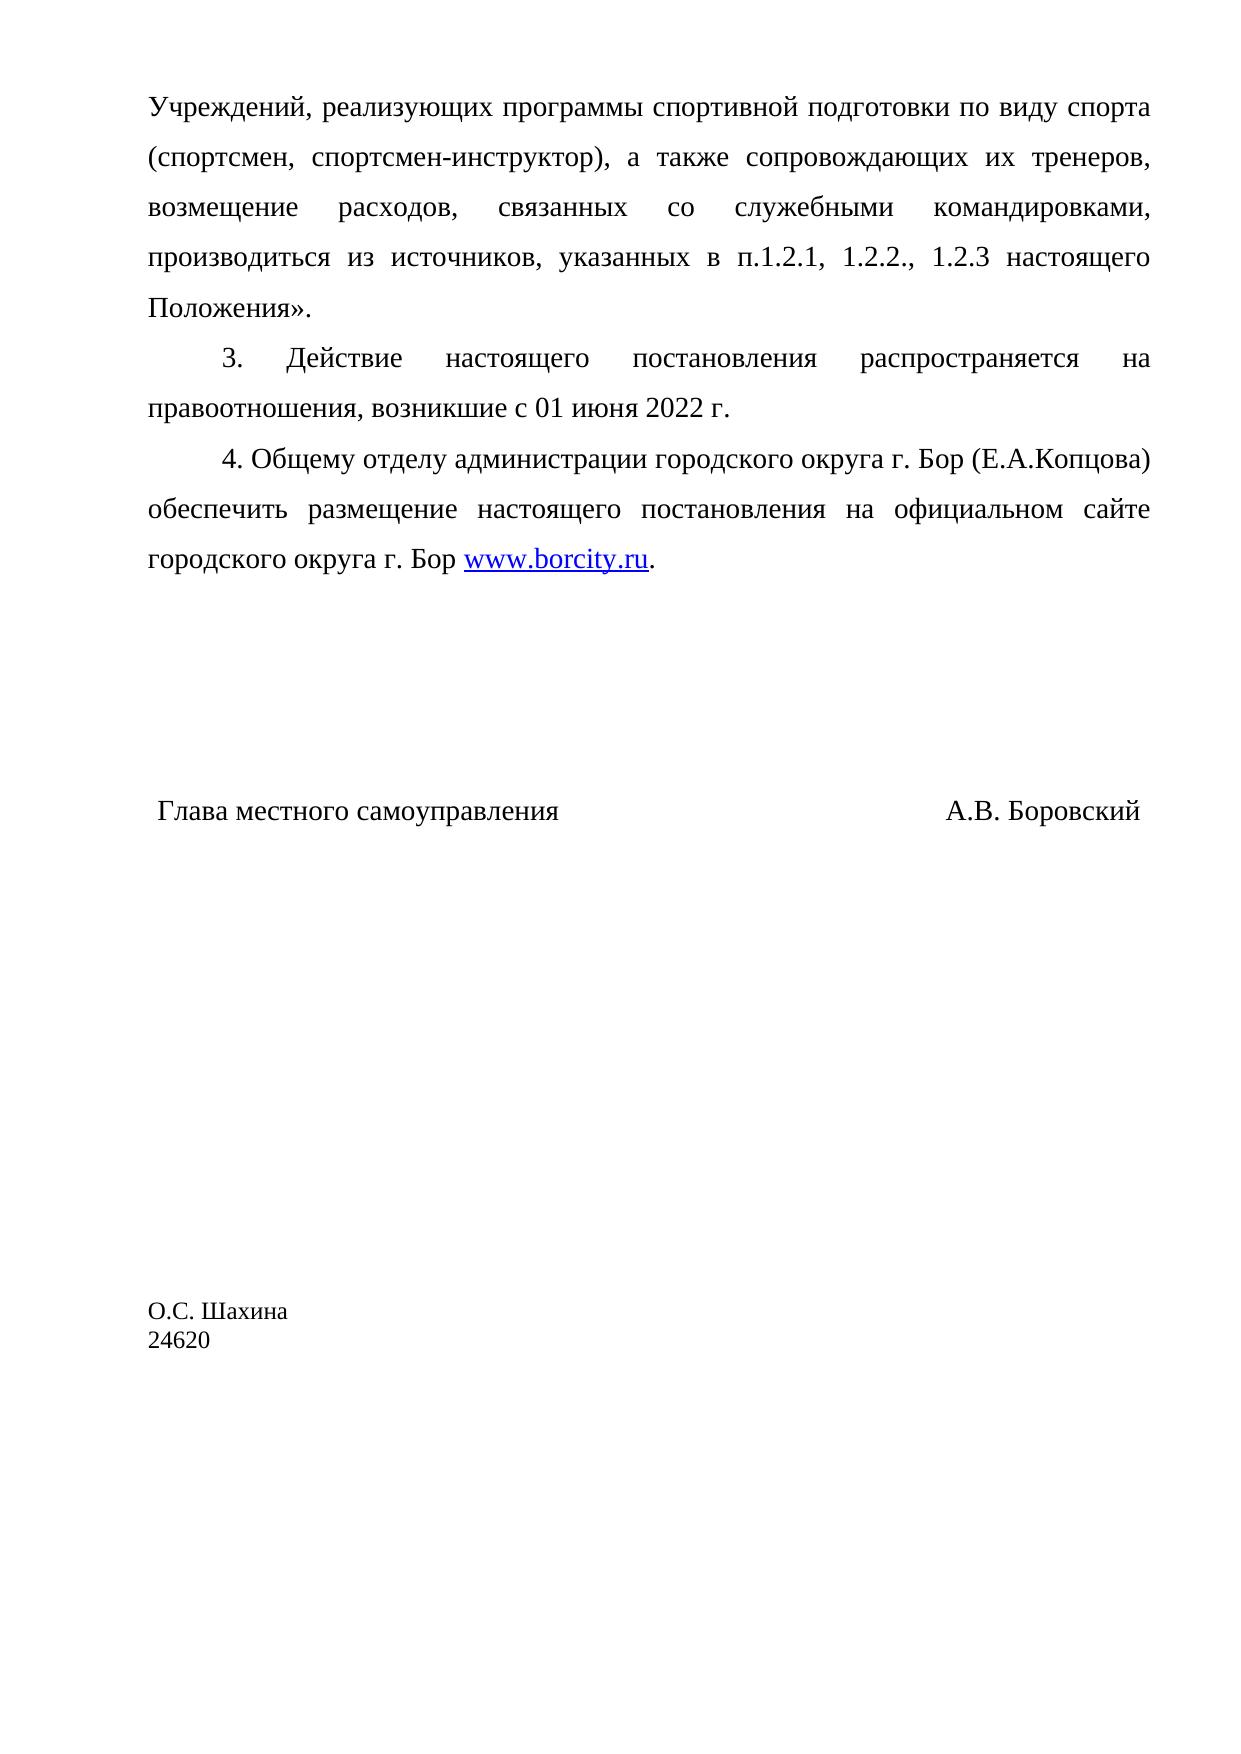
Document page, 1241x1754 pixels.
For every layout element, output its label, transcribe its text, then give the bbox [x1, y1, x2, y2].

text 4. Общему отделу администрации городского округа г. Бор (Е.А.Копцова) обеспечить размещение настоящего постановления на официальном сайте городского округа г. Бор www.borcity.ru. [148, 441, 1152, 575]
text Глава местного самоуправления А.В. Боровский [148, 793, 1152, 827]
text 24620 [148, 1325, 1163, 1354]
text О.С. Шахина [148, 1296, 1163, 1325]
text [148, 89, 1152, 323]
text 3. Действие настоящего постановления распространяется на правоотношения, возникшие с 01 июня 2022 г. [148, 340, 1152, 424]
